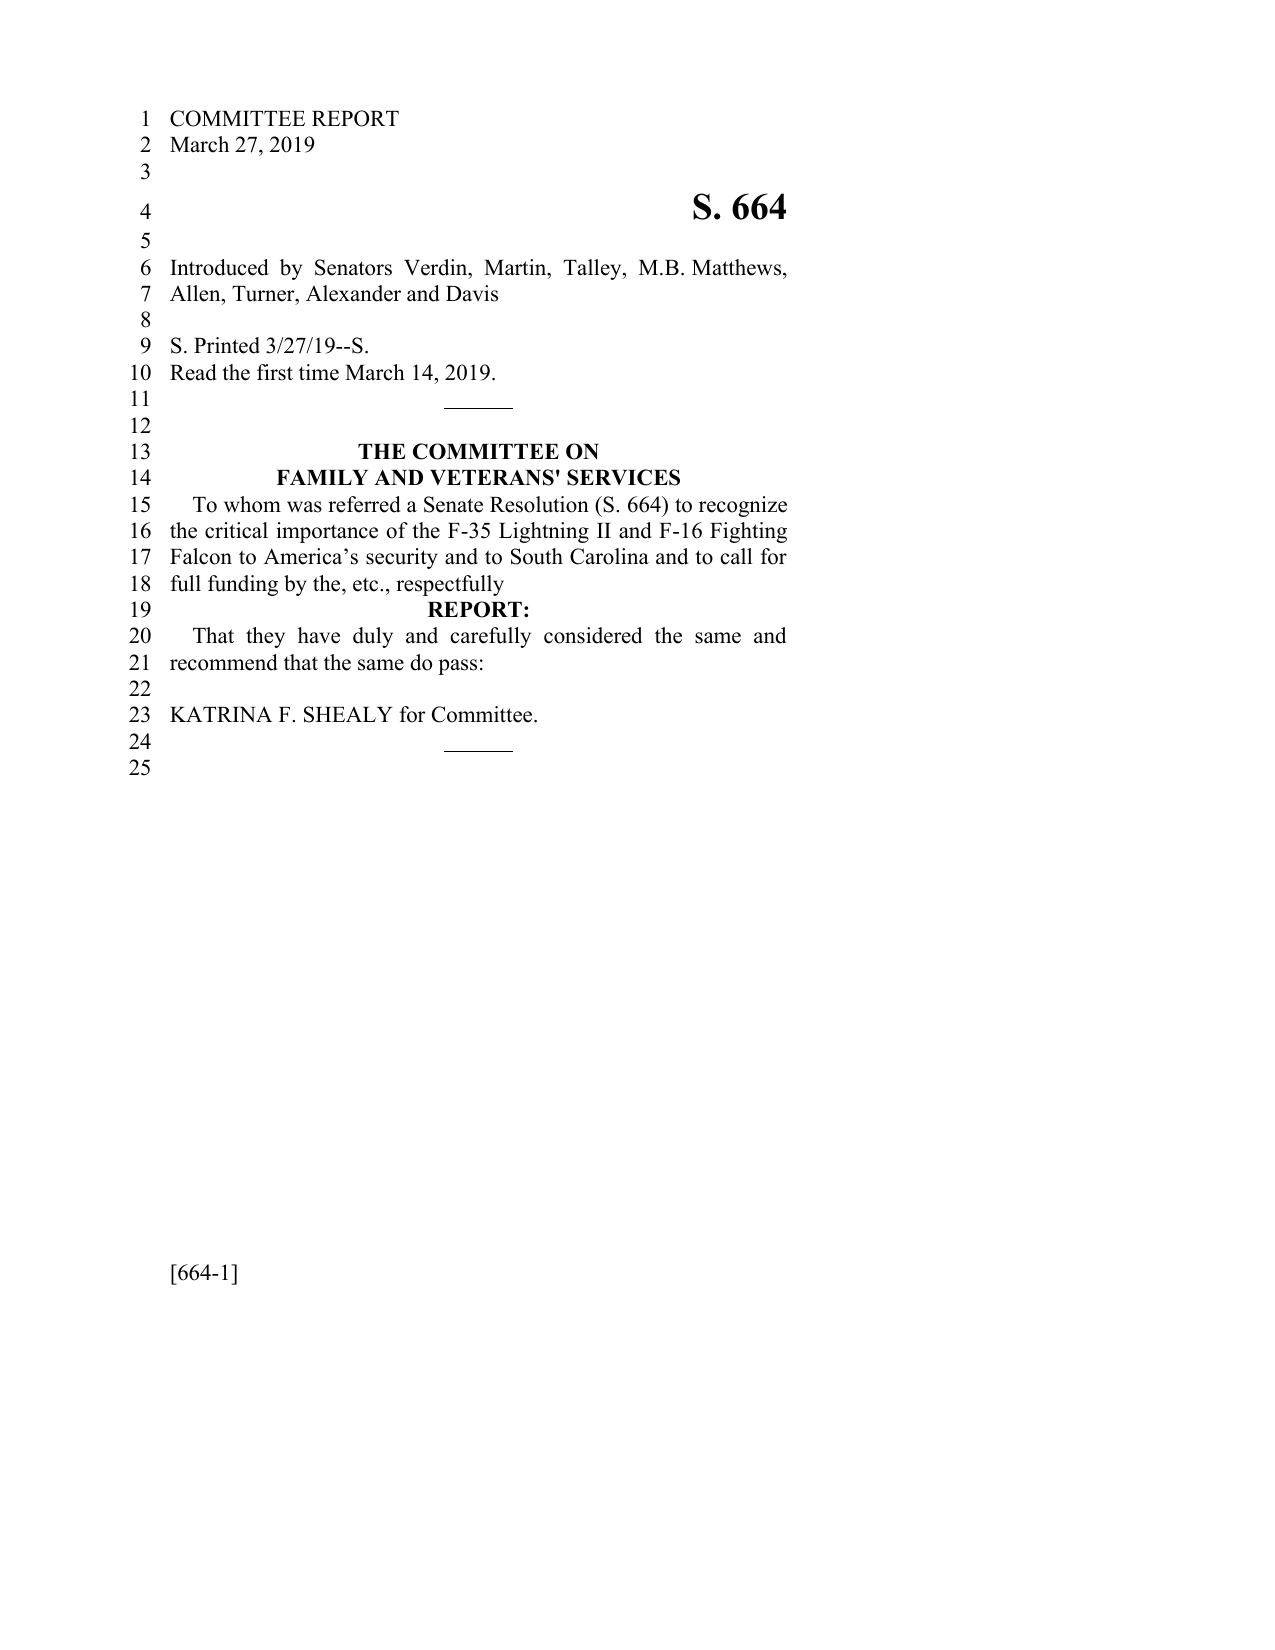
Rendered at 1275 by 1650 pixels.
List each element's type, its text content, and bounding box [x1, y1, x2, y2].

text REPORT: [169, 596, 787, 622]
text S. 664 [169, 184, 787, 227]
text COMMITTEE REPORT [169, 105, 787, 131]
text THE COMMITTEE ON [169, 438, 787, 464]
text That they have duly and carefully considered the same and recommend that the same do pass: [169, 622, 787, 675]
text To whom was referred a Senate Resolution (S. 664) to recognize the critical importance of the F-35 Lightning II and F-16 Fighting Falcon to America’s security and to South Carolina and to call for full funding by the, etc., respectfully [169, 491, 787, 596]
text KATRINA F. SHEALY for Committee. [169, 702, 787, 728]
text March 27, 2019 [169, 131, 787, 158]
text S. Printed 3/27/19--S. [169, 333, 787, 359]
text Introduced by Senators Verdin, Martin, Talley, M.B. Matthews, Allen, Turner, Alexander and Davis [169, 253, 787, 306]
text Read the first time March 14, 2019. [169, 359, 787, 385]
text FAMILY AND VETERANS' SERVICES [169, 464, 787, 491]
